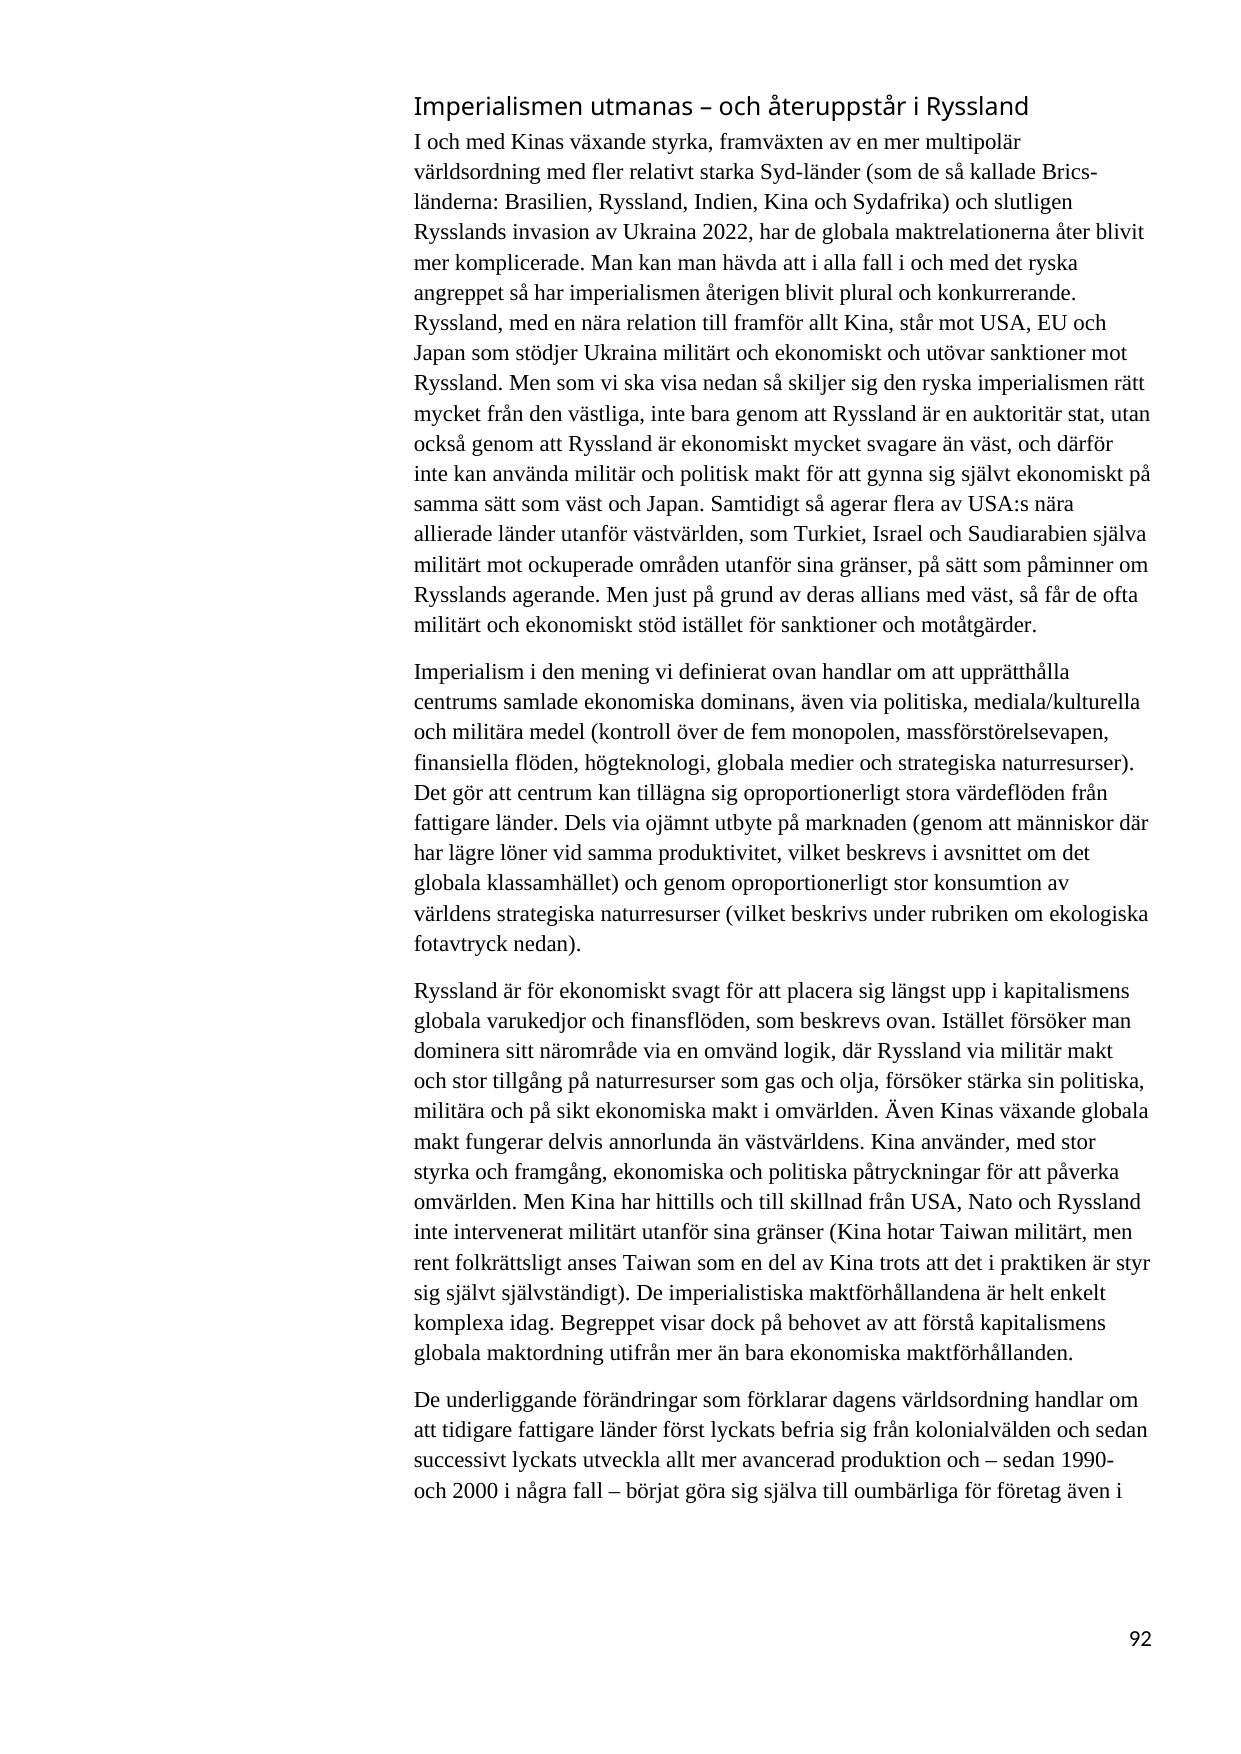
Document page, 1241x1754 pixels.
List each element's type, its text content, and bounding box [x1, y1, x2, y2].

text Imperialism i den mening vi definierat ovan handlar om att upprätthålla centrums samlade ekonomiska dominans, även via politiska, mediala/kulturella och militära medel (kontroll över de fem monopolen, massförstörelsevapen, finansiella flöden, högteknologi, globala medier och strategiska naturresurser). Det gör att centrum kan tillägna sig oproportionerligt stora värdeflöden från fattigare länder. Dels via ojämnt utbyte på marknaden (genom att människor där har lägre löner vid samma produktivitet, vilket beskrevs i avsnittet om det globala klassamhället) och genom oproportionerligt stor konsumtion av världens strategiska naturresurser (vilket beskrivs under rubriken om ekologiska fotavtryck nedan). [413, 658, 1152, 956]
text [413, 1386, 1152, 1503]
text I och med Kinas växande styrka, framväxten av en mer multipolär världsordning med fler relativt starka Syd-länder (som de så kallade Brics-länderna: Brasilien, Ryssland, Indien, Kina och Sydafrika) och slutligen Rysslands invasion av Ukraina 2022, har de globala maktrelationerna åter blivit mer komplicerade. Man kan man hävda att i alla fall i och med det ryska angreppet så har imperialismen återigen blivit plural och konkurrerande. Ryssland, med en nära relation till framför allt Kina, står mot USA, EU och Japan som stödjer Ukraina militärt och ekonomiskt och utövar sanktioner mot Ryssland. Men som vi ska visa nedan så skiljer sig den ryska imperialismen rätt mycket från den västliga, inte bara genom att Ryssland är en auktoritär stat, utan också genom att Ryssland är ekonomiskt mycket svagare än väst, och därför inte kan använda militär och politisk makt för att gynna sig självt ekonomiskt på samma sätt som väst och Japan. Samtidigt så agerar flera av USA:s nära allierade länder utanför västvärlden, som Turkiet, Israel och Saudiarabien själva militärt mot ockuperade områden utanför sina gränser, på sätt som påminner om Rysslands agerande. Men just på grund av deras allians med väst, så får de ofta militärt och ekonomiskt stöd istället för sanktioner och motåtgärder. [413, 128, 1152, 637]
text Ryssland är för ekonomiskt svagt för att placera sig längst upp i kapitalismens globala varukedjor och finansflöden, som beskrevs ovan. Istället försöker man dominera sitt närområde via en omvänd logik, där Ryssland via militär makt och stor tillgång på naturresurser som gas och olja, försöker stärka sin politiska, militära och på sikt ekonomiska makt i omvärlden. Även Kinas växande globala makt fungerar delvis annorlunda än västvärldens. Kina använder, med stor styrka och framgång, ekonomiska och politiska påtryckningar för att påverka omvärlden. Men Kina har hittills och till skillnad från USA, Nato och Ryssland inte intervenerat militärt utanför sina gränser (Kina hotar Taiwan militärt, men rent folkrättsligt anses Taiwan som en del av Kina trots att det i praktiken är styr sig självt självständigt). De imperialistiska maktförhållandena är helt enkelt komplexa idag. Begreppet visar dock på behovet av att förstå kapitalismens globala maktordning utifrån mer än bara ekonomiska maktförhållanden. [413, 977, 1152, 1366]
subtitle Imperialismen utmanas – och återuppstår i Ryssland [413, 89, 1152, 123]
